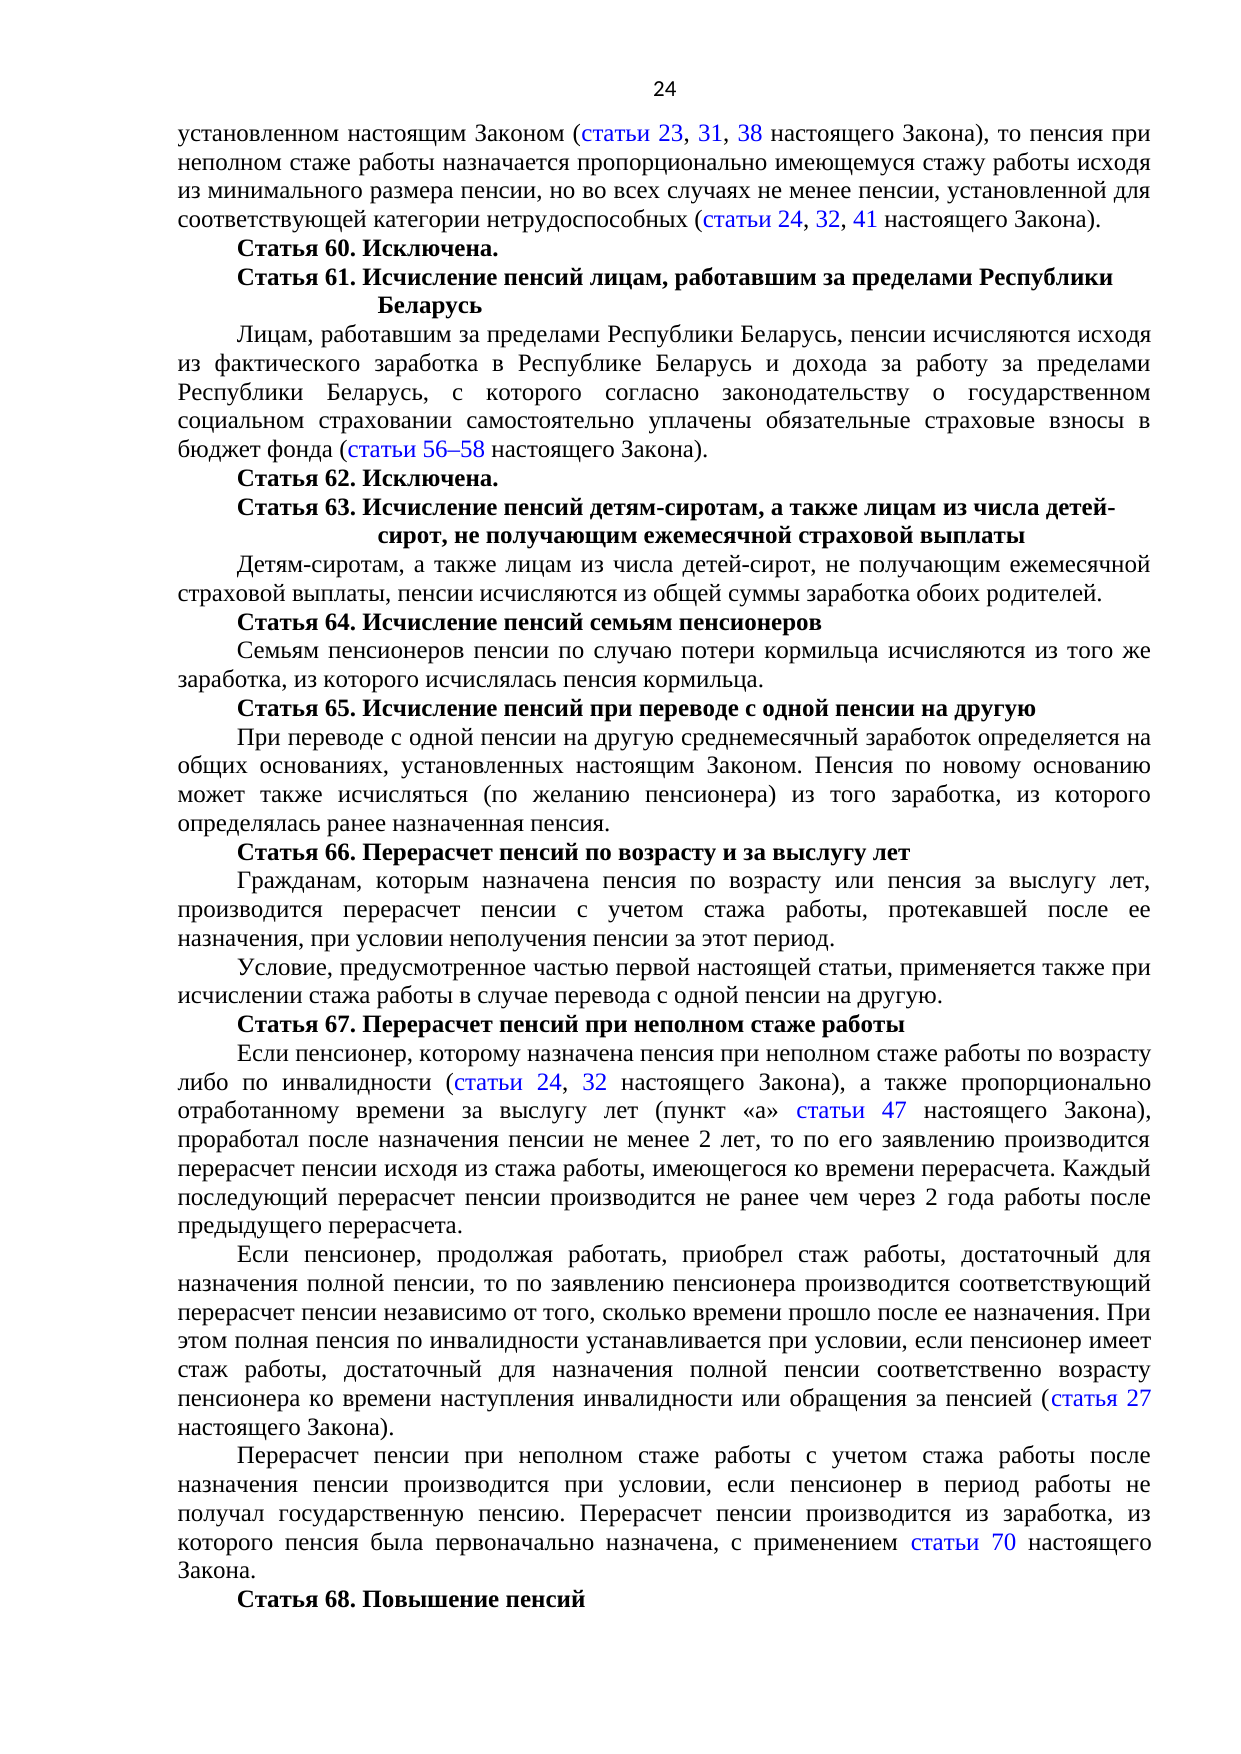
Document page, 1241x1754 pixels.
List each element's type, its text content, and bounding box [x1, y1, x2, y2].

text Статья 62. Исключена. [237, 463, 1152, 492]
text Статья 67. Перерасчет пенсий при неполном стаже работы [237, 1009, 1152, 1038]
text Гражданам, которым назначена пенсия по возрасту или пенсия за выслугу лет, производится перерасчет пенсии с учетом стажа работы, протекавшей после ее назначения, при условии неполучения пенсии за этот период. [177, 866, 1152, 952]
text Семьям пенсионеров пенсии по случаю потери кормильца исчисляются из того же заработка, из которого исчислялась пенсия кормильца. [177, 636, 1152, 693]
text Если пенсионер, продолжая работать, приобрел стаж работы, достаточный для назначения полной пенсии, то по заявлению пенсионера производится соответствующий перерасчет пенсии независимо от того, сколько времени прошло после ее назначения. При этом полная пенсия по инвалидности устанавливается при условии, если пенсионер имеет стаж работы, достаточный для назначения полной пенсии соответственно возрасту пенсионера ко времени наступления инвалидности или обращения за пенсией (статья 27 настоящего Закона). [177, 1239, 1152, 1441]
text Детям-сиротам, а также лицам из числа детей-сирот, не получающим ежемесячной страховой выплаты, пенсии исчисляются из общей суммы заработка обоих родителей. [177, 549, 1152, 607]
text Лицам, работавшим за пределами Республики Беларусь, пенсии исчисляются исходя из фактического заработка в Республике Беларусь и дохода за работу за пределами Республики Беларусь, с которого согласно законодательству о государственном социальном страховании самостоятельно уплачены обязательные страховые взносы в бюджет фонда (статьи 56–58 настоящего Закона). [177, 319, 1152, 463]
text Статья 64. Исчисление пенсий семьям пенсионеров [237, 607, 1152, 636]
text Условие, предусмотренное частью первой настоящей статьи, применяется также при исчислении стажа работы в случае перевода с одной пенсии на другую. [177, 952, 1152, 1009]
text Статья 65. Исчисление пенсий при переводе с одной пенсии на другую [237, 693, 1152, 722]
text Статья 63. Исчисление пенсий детям-сиротам, а также лицам из числа детей-сирот, не получающим ежемесячной страховой выплаты [237, 492, 1152, 549]
text Статья 60. Исключена. [237, 233, 1152, 262]
text Если пенсионер, которому назначена пенсия при неполном стаже работы по возрасту либо по инвалидности (статьи 24, 32 настоящего Закона), а также пропорционально отработанному времени за выслугу лет (пункт «а» статьи 47 настоящего Закона), проработал после назначения пенсии не менее 2 лет, то по его заявлению производится перерасчет пенсии исходя из стажа работы, имеющегося ко времени перерасчета. Каждый последующий перерасчет пенсии производится не ранее чем через 2 года работы после предыдущего перерасчета. [177, 1038, 1152, 1239]
text Перерасчет пенсии при неполном стаже работы с учетом стажа работы после назначения пенсии производится при условии, если пенсионер в период работы не получал государственную пенсию. Перерасчет пенсии производится из заработка, из которого пенсия была первоначально назначена, с применением статьи 70 настоящего Закона. [177, 1441, 1152, 1584]
text При переводе с одной пенсии на другую среднемесячный заработок определяется на общих основаниях, установленных настоящим Законом. Пенсия по новому основанию может также исчисляться (по желанию пенсионера) из того заработка, из которого определялась ранее назначенная пенсия. [177, 722, 1152, 837]
text Статья 68. Повышение пенсий [237, 1584, 1152, 1613]
text Статья 66. Перерасчет пенсий по возрасту и за выслугу лет [237, 837, 1152, 866]
text Статья 61. Исчисление пенсий лицам, работавшим за пределами Республики Беларусь [237, 262, 1152, 319]
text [177, 118, 1152, 233]
